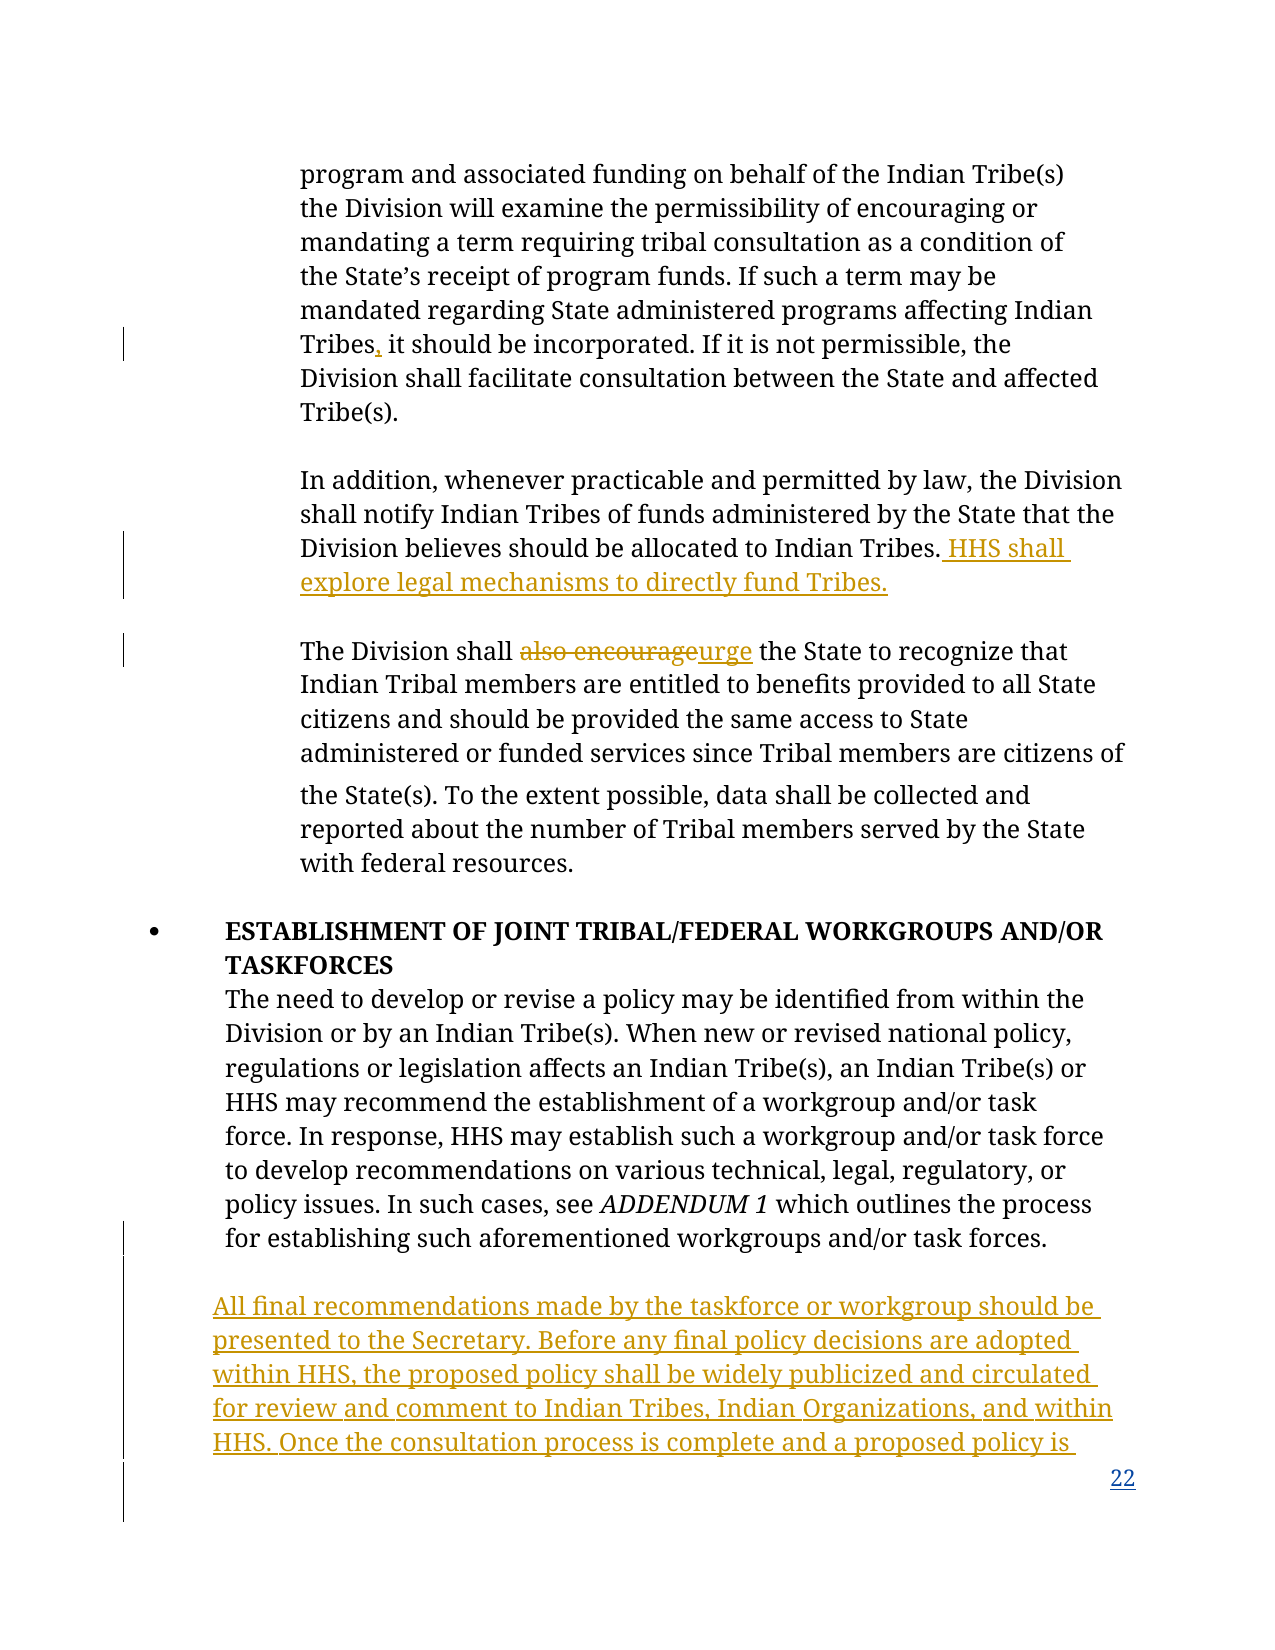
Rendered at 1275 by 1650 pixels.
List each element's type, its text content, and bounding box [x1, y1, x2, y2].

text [300, 156, 1101, 429]
text In addition, whenever practicable and permitted by law, the Division shall notify Indian Tribes of funds administered by the State that the Division believes should be allocated to Indian Tribes. [300, 463, 1124, 599]
subtitle ESTABLISHMENT OF JOINT TRIBAL/FEDERAL WORKGROUPS AND/OR TASKFORCES [150, 914, 1103, 982]
text The Division shall the State to recognize that Indian Tribal members are entitled to benefits provided to all State citizens and should be provided the same access to State administered or funded services since Tribal members are citizens of [300, 633, 1124, 769]
text The need to develop or revise a policy may be identified from within the Division or by an Indian Tribe(s). When new or revised national policy, regulations or legislation affects an Indian Tribe(s), an Indian Tribe(s) or HHS may recommend the establishment of a workgroup and/or task force. In response, HHS may establish such a workgroup and/or task force to develop recommendations on various technical, legal, regulatory, or policy issues. In such cases, see ADDENDUM 1 which outlines the process for establishing such aforementioned workgroups and/or task forces. [225, 982, 1105, 1254]
text the State(s). To the extent possible, data shall be collected and reported about the number of Tribal members served by the State with federal resources. [300, 778, 1088, 880]
